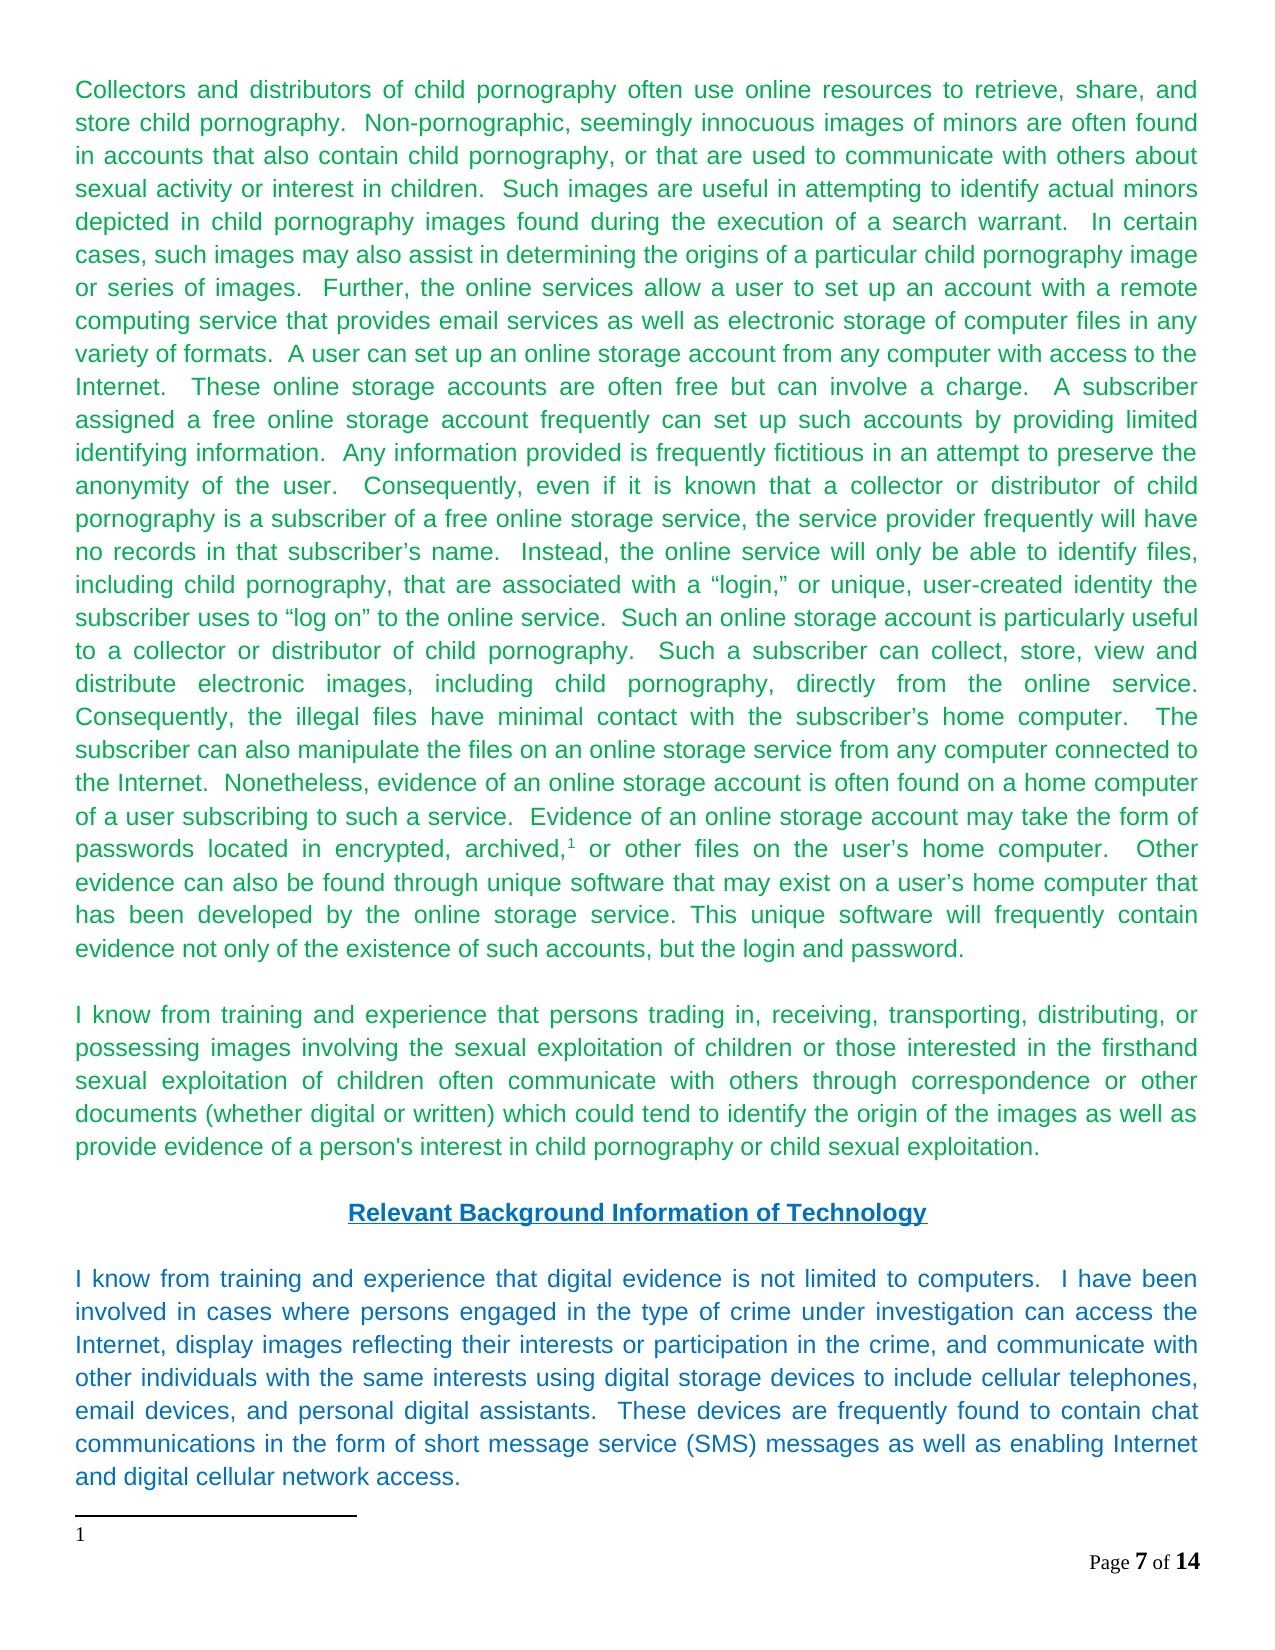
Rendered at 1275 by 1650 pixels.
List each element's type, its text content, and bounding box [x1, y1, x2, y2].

text I know from training and experience that digital evidence is not limited to computers. I have been involved in cases where persons engaged in the type of crime under investigation can access the Internet, display images reflecting their interests or participation in the crime, and communicate with other individuals with the same interests using digital storage devices to include cellular telephones, email devices, and personal digital assistants. These devices are frequently found to contain chat communications in the form of short message service (SMS) messages as well as enabling Internet and digital cellular network access. [75, 1264, 1200, 1491]
text I know from training and experience that persons trading in, receiving, transporting, distributing, or possessing images involving the sexual exploitation of children or those interested in the firsthand sexual exploitation of children often communicate with others through correspondence or other documents (whether digital or written) which could tend to identify the origin of the images as well as provide evidence of a person's interest in child pornography or child sexual exploitation. [75, 999, 1200, 1160]
text Collectors and distributors of child pornography often use online resources to retrieve, share, and store child pornography. Non-pornographic, seemingly innocuous images of minors are often found in accounts that also contain child pornography, or that are used to communicate with others about sexual activity or interest in children. Such images are useful in attempting to identify actual minors depicted in child pornography images found during the execution of a search warrant. In certain cases, such images may also assist in determining the origins of a particular child pornography image or series of images. Further, the online services allow a user to set up an account with a remote computing service that provides email services as well as electronic storage of computer files in any variety of formats. A user can set up an online storage account from any computer with access to the Internet. These online storage accounts are often free but can involve a charge. A subscriber assigned a free online storage account frequently can set up such accounts by providing limited identifying information. Any information provided is frequently fictitious in an attempt to preserve the anonymity of the user. Consequently, even if it is known that a collector or distributor of child pornography is a subscriber of a free online storage service, the service provider frequently will have no records in that subscriber’s name. Instead, the online service will only be able to identify files, including child pornography, that are associated with a “login,” or unique, user-created identity the subscriber uses to “log on” to the online service. Such an online storage account is particularly useful to a collector or distributor of child pornography. Such a subscriber can collect, store, view and distribute electronic images, including child pornography, directly from the online service. Consequently, the illegal files have minimal contact with the subscriber’s home computer. The subscriber can also manipulate the files on an online storage service from any computer connected to the Internet. Nonetheless, evidence of an online storage account is often found on a home computer of a user subscribing to such a service. Evidence of an online storage account may take the form of passwords located in encrypted, archived, or other files on the user’s home computer. Other evidence can also be found through unique software that may exist on a user’s home computer that has been developed by the online storage service. This unique software will frequently contain evidence not only of the existence of such accounts, but the login and password. [75, 75, 1200, 962]
text Relevant Background Information of Technology [75, 1198, 1200, 1226]
